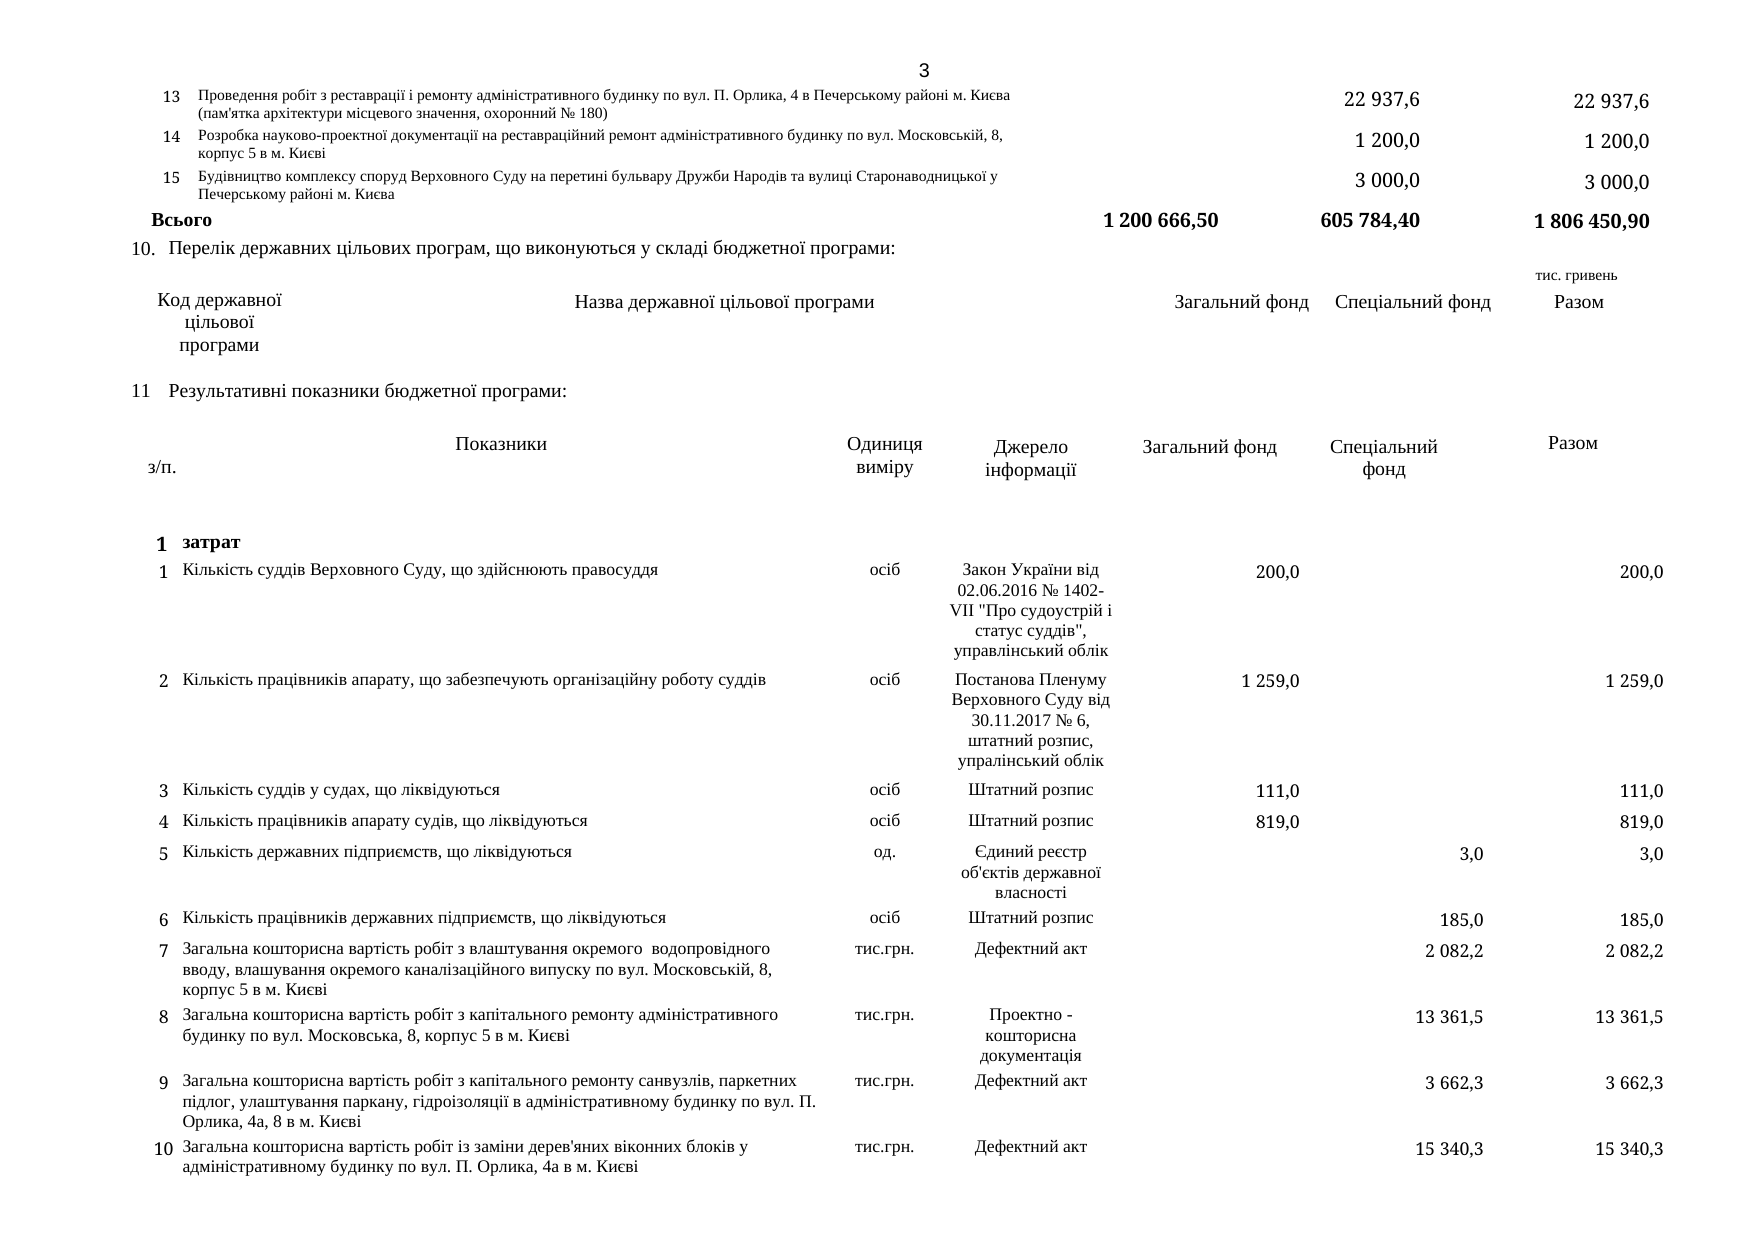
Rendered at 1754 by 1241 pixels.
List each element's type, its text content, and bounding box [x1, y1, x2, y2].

text 9 [140, 1070, 182, 1092]
text Показники [182, 432, 820, 455]
text тис.грн. [826, 938, 943, 958]
text 605 784,40 [1220, 206, 1420, 231]
text Код державної цільової [139, 287, 299, 333]
text 2 [140, 669, 182, 691]
text 14 [149, 126, 189, 146]
text 3 000,0 [1423, 168, 1649, 193]
text 1 259,0 [1118, 669, 1299, 692]
text Результативні показники бюджетної програми: [168, 379, 1156, 402]
text 13 [149, 85, 189, 105]
text тис.грн. [826, 1070, 943, 1090]
text Кількість державних підприємств, що ліквідуються [182, 841, 820, 861]
text 819,0 [1482, 810, 1663, 832]
text тис.грн. [826, 1004, 943, 1024]
text 11 [131, 379, 168, 402]
text 200,0 [1482, 559, 1663, 581]
text програми [139, 333, 299, 356]
text 3 662,3 [1482, 1070, 1663, 1092]
text 6 [140, 907, 182, 929]
text осіб [826, 810, 943, 830]
text 3 [831, 59, 930, 79]
text тис.грн. [826, 1136, 943, 1156]
text 10. [131, 237, 168, 260]
text 15 [149, 167, 189, 186]
text Загальна кошторисна вартість робіт із заміни дерев'яних віконних блоків у адміністративному будинку по вул. П. Орлика, 4а в м. Києві [182, 1136, 820, 1177]
text Дефектний акт [946, 1070, 1116, 1090]
text Разом [1495, 290, 1663, 313]
text Кількість суддів Верховного Суду, що здійснюють правосуддя [182, 559, 820, 579]
text Кількість працівників апарату судів, що ліквідуються [182, 810, 820, 830]
text Кількість працівників апарату, що забезпечують організаційну роботу суддів [182, 669, 820, 689]
text затрат [182, 530, 820, 553]
text виміру [826, 455, 943, 478]
text Кількість суддів у судах, що ліквідуються [182, 779, 820, 799]
text 2 082,2 [1482, 938, 1663, 960]
text 7 [140, 938, 182, 960]
text 111,0 [1118, 779, 1299, 802]
text осіб [826, 559, 943, 579]
text 10 [140, 1136, 182, 1158]
text Дефектний акт [946, 938, 1116, 958]
text тис. гривень [1535, 266, 1642, 283]
text Всього [151, 208, 326, 231]
text Штатний розпис [946, 907, 1116, 927]
text осіб [826, 669, 943, 689]
text Загальна кошторисна вартість робіт з влаштування окремого водопровідного вводу, влашування окремого каналізаційного випуску по вул. Московській, 8, корпус 5 в м. Києві [182, 938, 820, 999]
text з/п. [142, 455, 182, 478]
text Джерело [946, 435, 1116, 458]
text Штатний розпис [946, 810, 1116, 830]
text Проектно - кошторисна документація [946, 1004, 1116, 1065]
text од. [826, 841, 943, 861]
text 111,0 [1482, 779, 1663, 801]
text 1 [140, 559, 182, 581]
text інформації [946, 458, 1116, 481]
text 185,0 [1302, 907, 1482, 928]
text Кількість працівників державних підприємств, що ліквідуються [182, 907, 820, 927]
text 3 662,3 [1302, 1070, 1482, 1091]
text Спеціальний фонд [1332, 290, 1494, 313]
text Постанова Пленуму Верховного Суду від 30.11.2017 № 6, штатний розпис, упралінський облік [946, 669, 1116, 771]
text 1 200,0 [1220, 126, 1420, 151]
text Перелік державних цільових програм, що виконуються у складі бюджетної програми: [168, 236, 1156, 259]
text Штатний розпис [946, 779, 1116, 799]
text 13 361,5 [1302, 1004, 1482, 1025]
text 22 937,6 [1423, 87, 1649, 111]
text 13 361,5 [1482, 1004, 1663, 1026]
text 3 [140, 779, 182, 801]
text 3,0 [1302, 841, 1482, 862]
text Загальна кошторисна вартість робіт з капітального ремонту адміністративного будинку по вул. Московська, 8, корпус 5 в м. Києві [182, 1004, 820, 1045]
text Назва державної цільової програми [293, 290, 1156, 313]
text Загальний фонд [1140, 434, 1279, 457]
text Спеціальний фонд [1309, 434, 1459, 480]
text Разом [1482, 431, 1663, 454]
text Закон України від 02.06.2016 № 1402-VII "Про судоустрій і статус суддів", управлінський облік [946, 559, 1116, 661]
text Проведення робіт з реставрації і ремонту адміністративного будинку по вул. П. Орлика, 4 в Печерському районі м. Києва (пам'ятка архітектури місцевого значення, охоронний № 180) [198, 86, 1035, 121]
text Розробка науково-проектної документації на реставраційний ремонт адміністративного будинку по вул. Московській, 8, корпус 5 в м. Києві [198, 126, 1035, 162]
text 3 000,0 [1220, 167, 1420, 191]
text 2 082,2 [1302, 938, 1482, 959]
text Дефектний акт [946, 1136, 1116, 1156]
text 185,0 [1482, 907, 1663, 929]
text Будівництво комплексу споруд Верховного Суду на перетині бульвару Дружби Народів та вулиці Старонаводницької у Печерському районі м. Києва [198, 167, 1035, 203]
text 3,0 [1482, 841, 1663, 863]
text осіб [826, 907, 943, 927]
text Єдиний реєстр об'єктів державної власності [946, 841, 1116, 902]
text 22 937,6 [1220, 85, 1420, 110]
text 15 340,3 [1482, 1136, 1663, 1158]
text 200,0 [1118, 559, 1299, 583]
text осіб [826, 779, 943, 799]
text 1 806 450,90 [1423, 208, 1649, 232]
text 1 [141, 530, 182, 554]
text Загальний фонд [1171, 290, 1312, 313]
text 1 259,0 [1482, 669, 1663, 691]
text Загальна кошторисна вартість робіт з капітального ремонту санвузлів, паркетних підлог, улаштування паркану, гідроізоляції в адміністративному будинку по вул. П. Орлика, 4а, 8 в м. Києві [182, 1070, 820, 1131]
text 5 [140, 841, 182, 863]
text 15 340,3 [1302, 1136, 1482, 1157]
text Одиниця [826, 432, 943, 455]
text 1 200 666,50 [1036, 206, 1218, 231]
text 1 200,0 [1423, 127, 1649, 152]
text 819,0 [1118, 810, 1299, 833]
text 8 [140, 1004, 182, 1026]
text 4 [140, 810, 182, 832]
